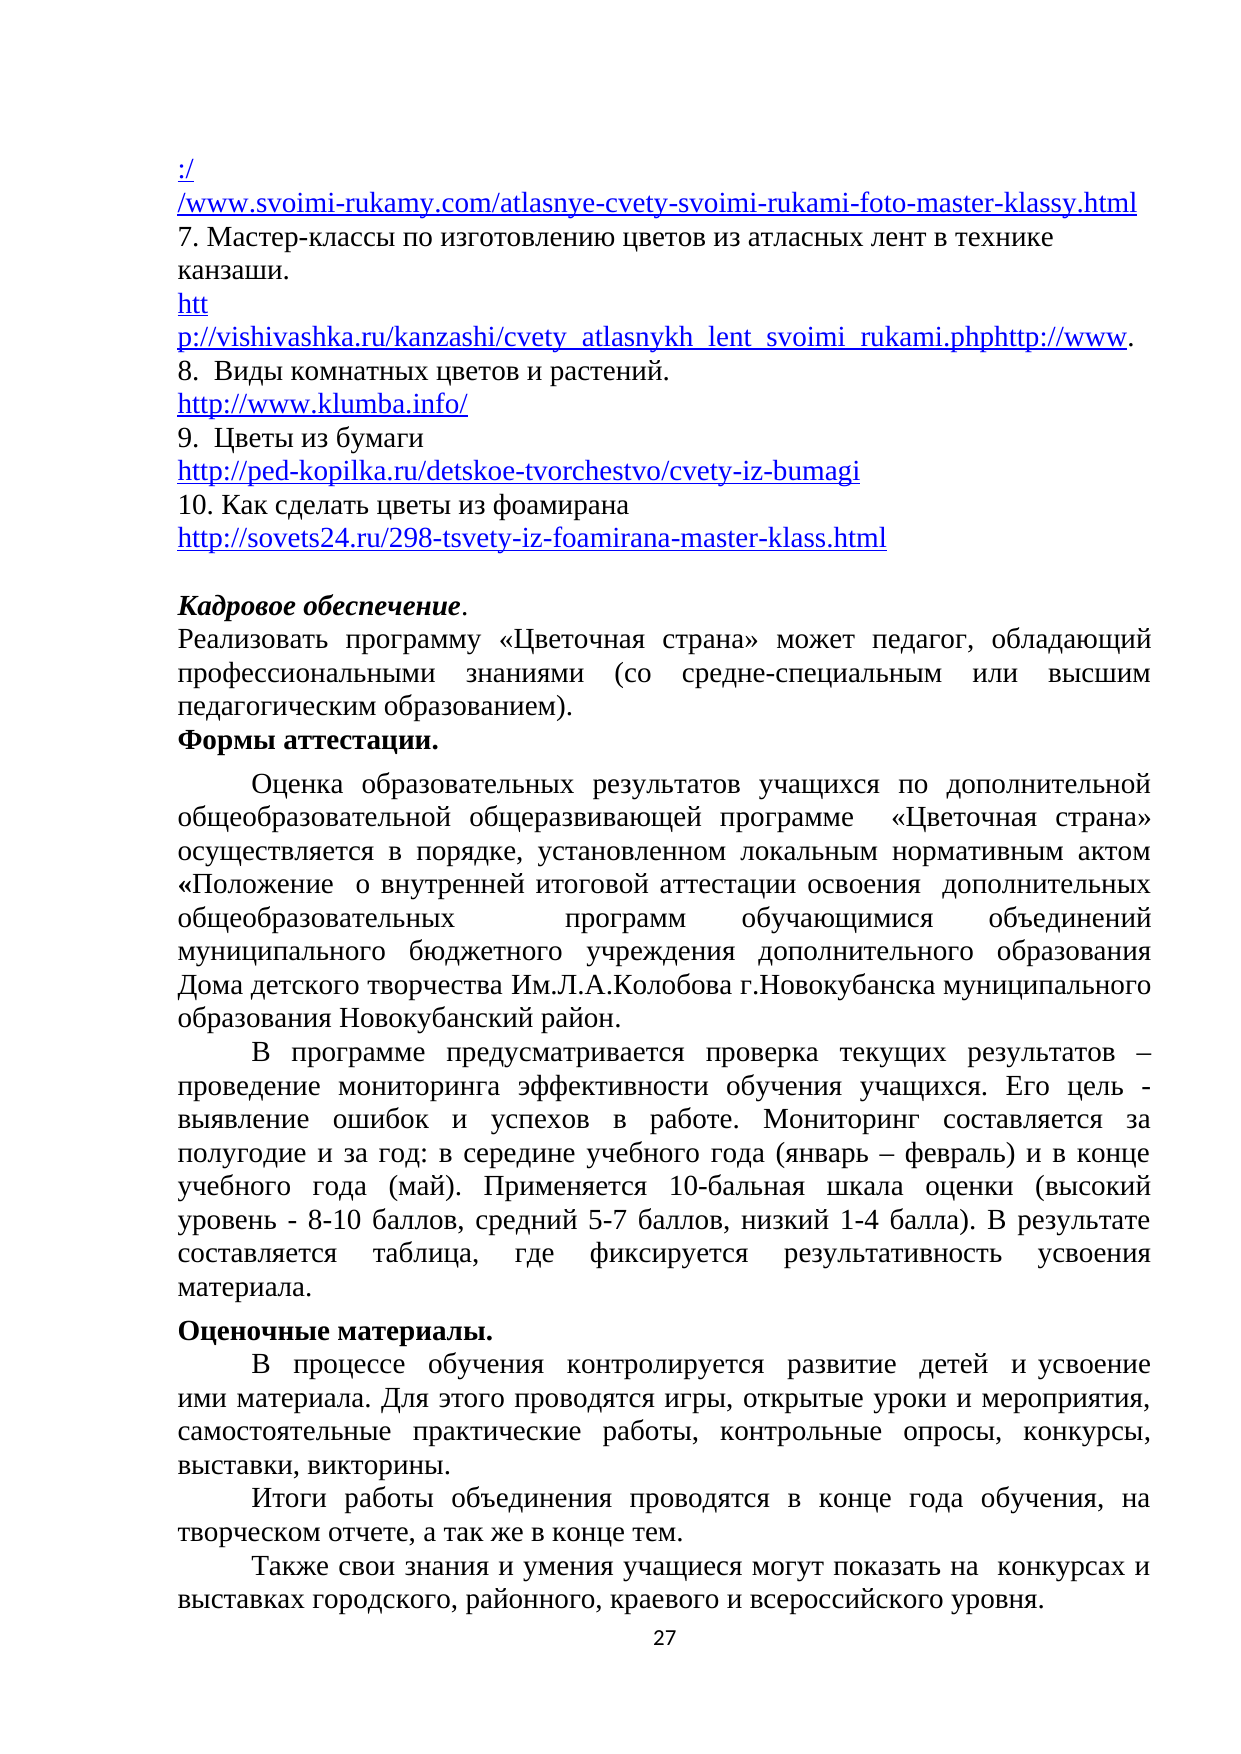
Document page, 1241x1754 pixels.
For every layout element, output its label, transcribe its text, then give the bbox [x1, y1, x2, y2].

text httpHYPERLINK "http://www.klumba.info/"://HYPERLINK "http://www.klumba.info/"wwwHYPERLINK "http://www.klumba.info/".HYPERLINK "http://www.klumba.info/"klumbaHYPERLINK "http://www.klumba.info/".HYPERLINK "http://www.klumba.info/"infoHYPERLINK "http://www.klumba.info/"/ [177, 386, 1152, 420]
text Оценка образовательных результатов учащихся по дополнительной общеобразовательной общеразвивающей программе «Цветочная страна» осуществляется в порядке, установленном локальным нормативным актом «Положение о внутренней итоговой аттестации освоения дополнительных общеобразовательных программ обучающимися объединений муниципального бюджетного учреждения дополнительного образования Дома детского творчества Им.Л.А.Колобова г.Новокубанска муниципального образования Новокубанский район. [177, 766, 1152, 1034]
text 10. Как сделать цветы из фоамирана [177, 487, 1152, 521]
text Реализовать программу «Цветочная страна» может педагог, обладающий профессиональными знаниями (со средне-специальным или высшим педагогическим образованием). [177, 621, 1152, 722]
text Кадровое обеспечение. [177, 588, 1152, 621]
text В программе предусматривается проверка текущих результатов – проведение мониторинга эффективности обучения учащихся. Его цель - выявление ошибок и успехов в работе. Мониторинг составляется за полугодие и за год: в середине учебного года (январь – февраль) и в конце учебного года (май). Применяется 10-бальная шкала оценки (высокий уровень - 8-10 баллов, средний 5-7 баллов, низкий 1-4 балла). В результате составляется таблица, где фиксируется результативность усвоения материала. [177, 1034, 1152, 1302]
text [177, 118, 1152, 219]
text 9. Цветы из бумаги [177, 420, 1152, 453]
text 7. Мастер-классы по изготовлению цветов из атласных лент в технике канзаши. [177, 219, 1152, 286]
text Формы аттестации. [177, 722, 1152, 755]
text Итоги работы объединения проводятся в конце года обучения, на творческом отчете, а так же в конце тем. [177, 1481, 1152, 1548]
text Также свои знания и умения учащиеся могут показать на конкурсах и выставках городского, районного, краевого и всероссийского уровня. [177, 1548, 1152, 1615]
text Оценочные материалы. [177, 1313, 1152, 1346]
text 8. Виды комнатных цветов и растений. [177, 353, 1152, 386]
text В процессе обучения контролируется развитие детей и усвоение ими материала. Для этого проводятся игры, открытые уроки и мероприятия, самостоятельные практические работы, контрольные опросы, конкурсы, выставки, викторины. [177, 1346, 1152, 1481]
